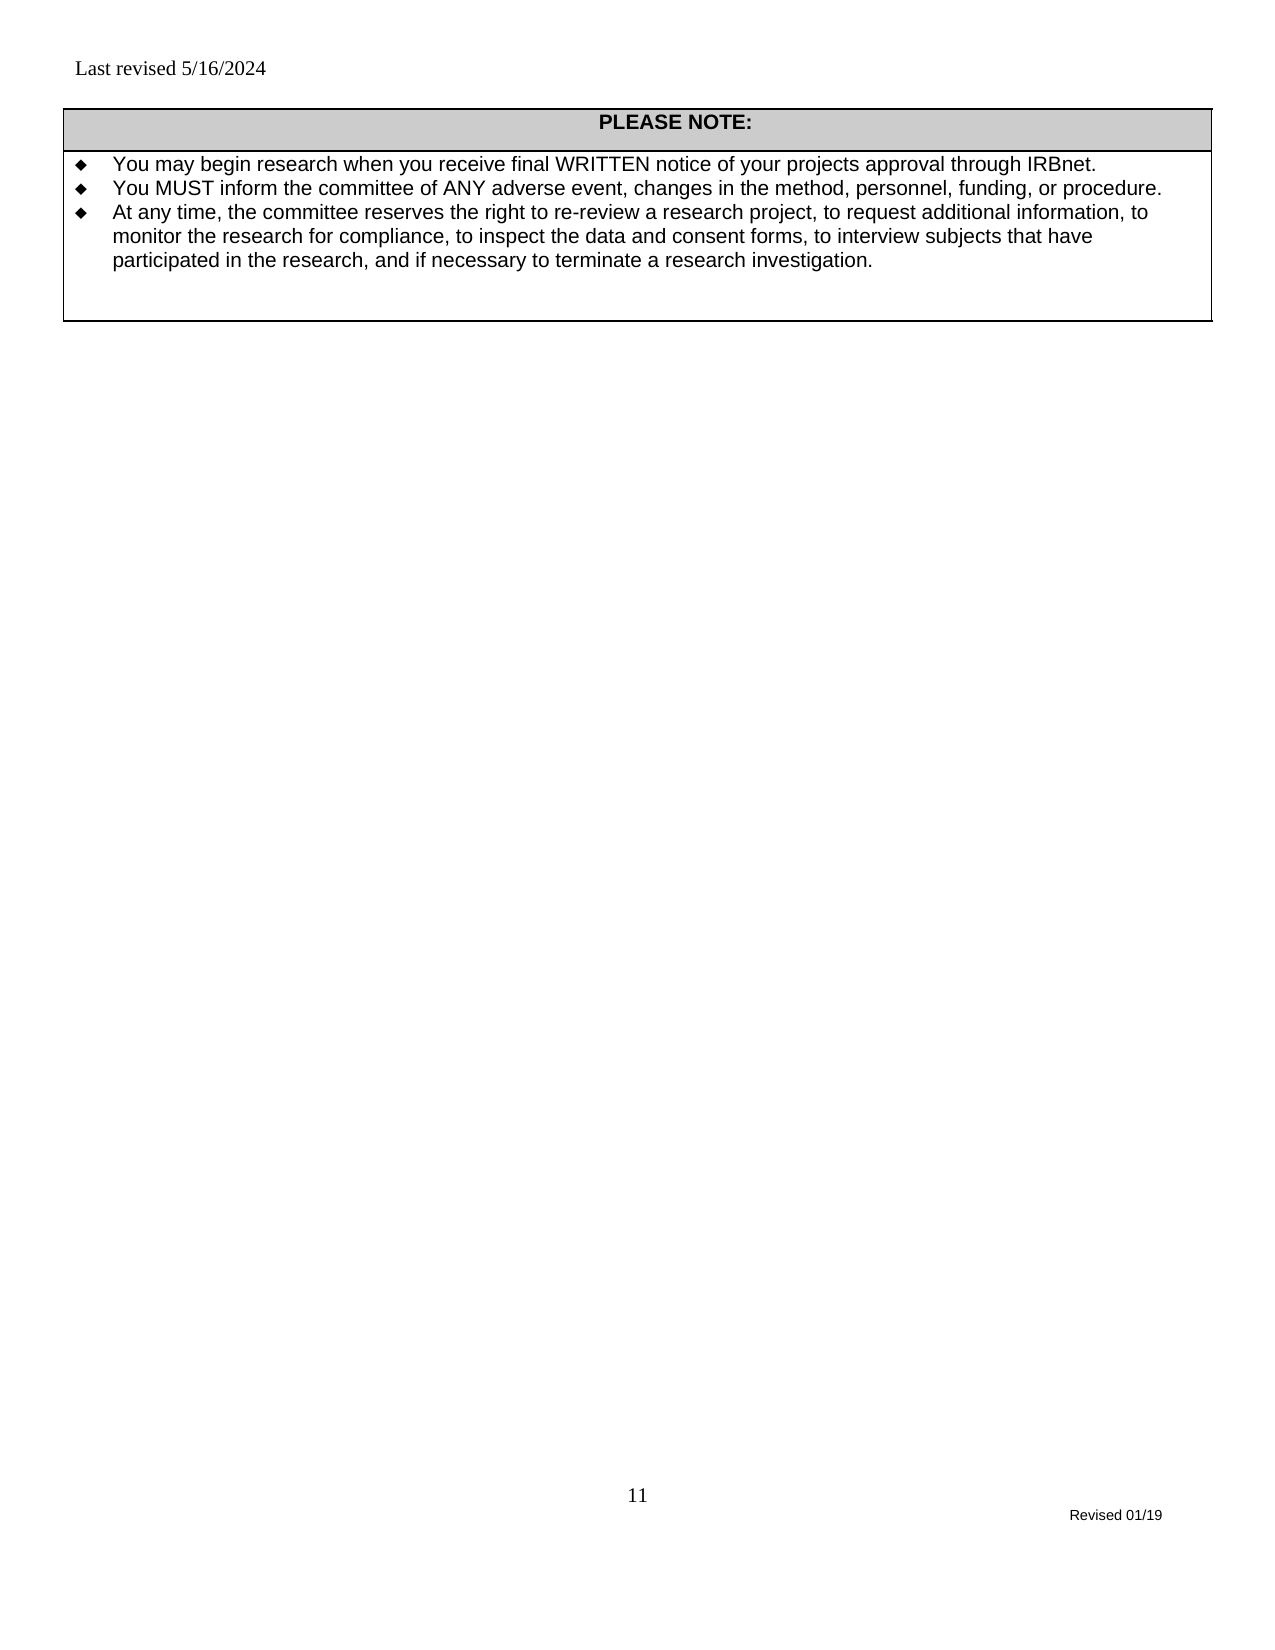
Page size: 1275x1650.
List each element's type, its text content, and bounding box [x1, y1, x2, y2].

table_header PLEASE NOTE: [64, 110, 1211, 150]
table_cell You may begin research when you receive final WRITTEN notice of your projects approval through IRBnet. You MUST inform the committee of ANY adverse event, changes in the method, personnel, funding, or procedure. At any time, the committee reserves the right to re-review a research project, to request additional information, to monitor the research for compliance, to inspect the data and consent forms, to interview subjects that have participated in the research, and if necessary to terminate a research investigation. [64, 152, 1211, 320]
